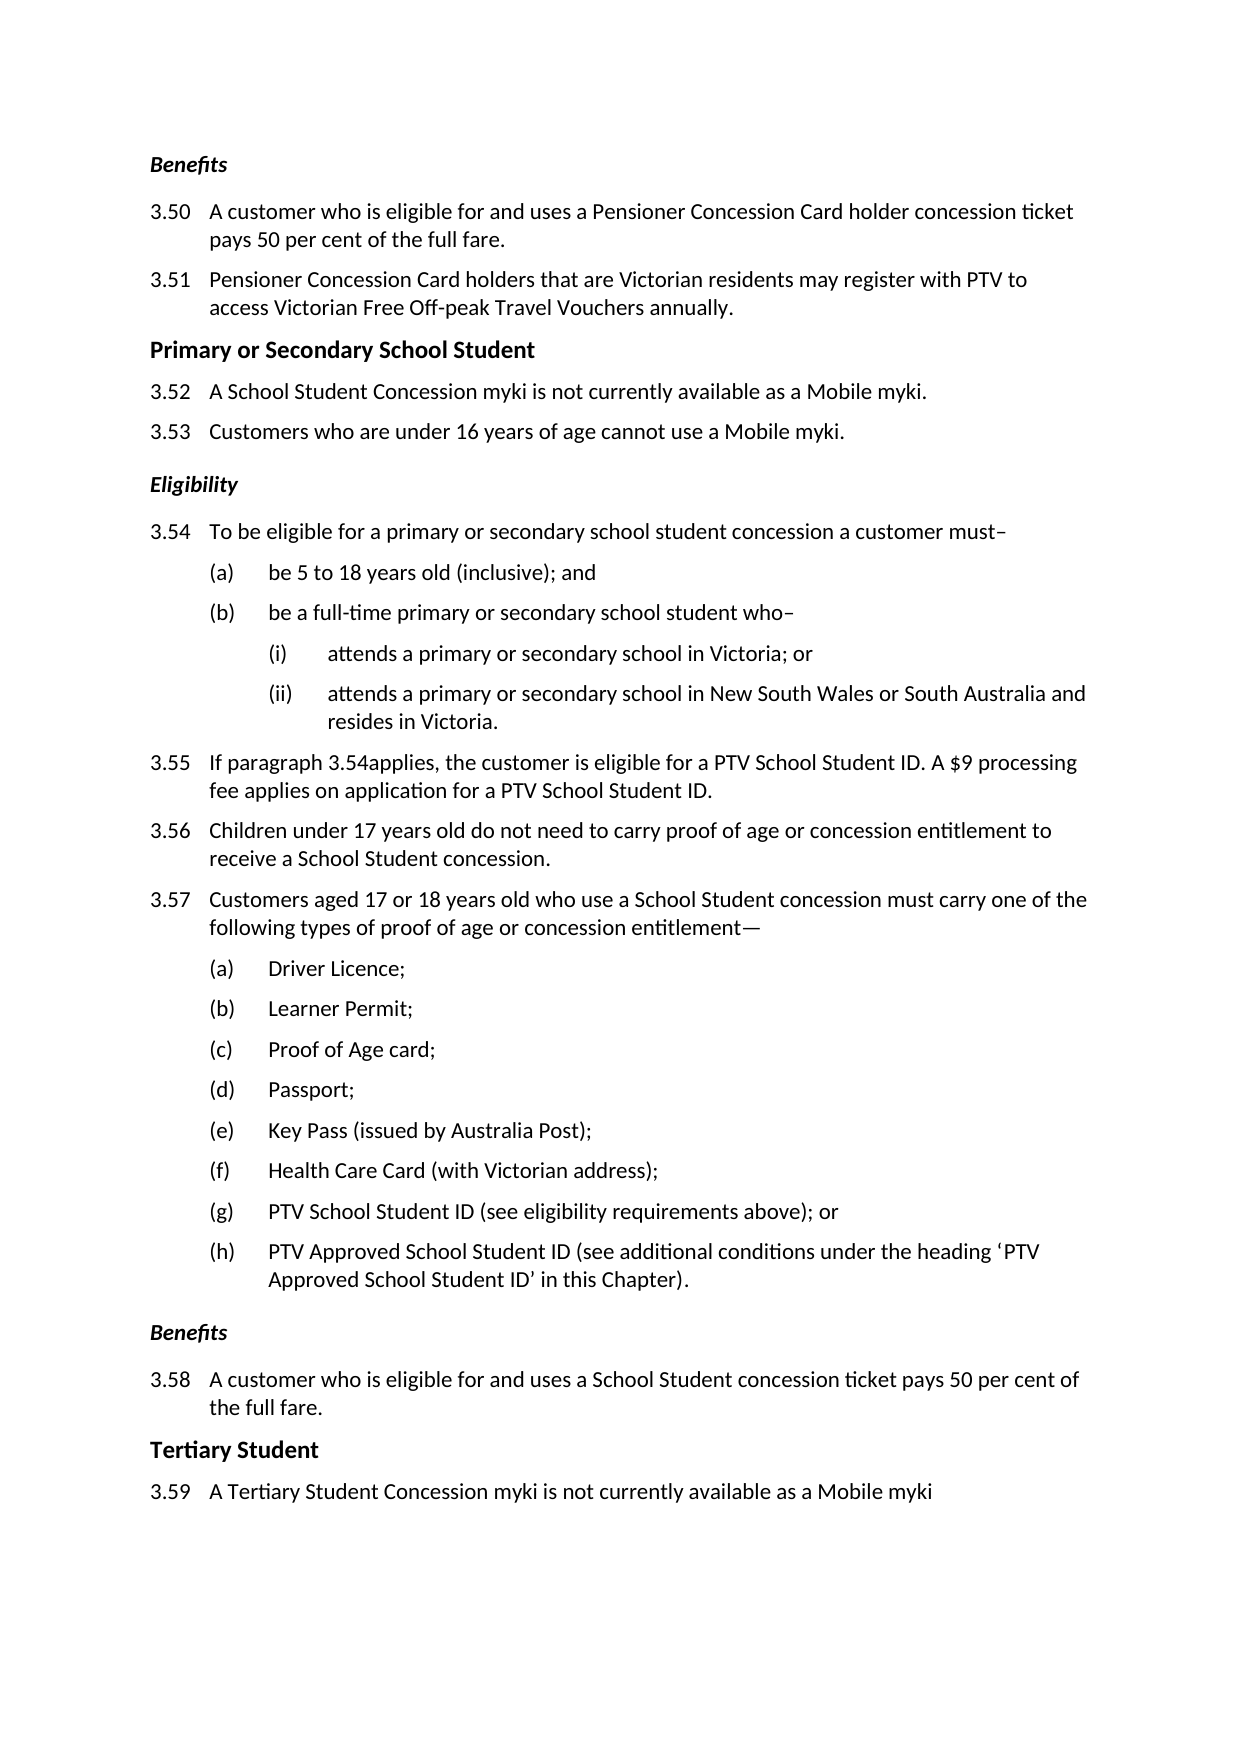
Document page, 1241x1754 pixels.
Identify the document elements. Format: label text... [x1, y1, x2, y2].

list Pensioner Concession Card holders that are Victorian residents may register with PTV to access Victorian Free Off-peak Travel Vouchers annually. [150, 265, 1090, 321]
list A Tertiary Student Concession myki is not currently available as a Mobile myki [150, 1477, 1090, 1505]
subtitle Benefits [150, 150, 1090, 178]
subtitle Tertiary Student [150, 1434, 1090, 1464]
list Learner Permit; [209, 994, 1090, 1022]
list Customers who are under 16 years of age cannot use a Mobile myki. [150, 417, 1090, 446]
subtitle Eligibility [150, 471, 1090, 498]
list A School Student Concession myki is not currently available as a Mobile myki. [150, 377, 1090, 405]
list Driver Licence; [209, 954, 1090, 982]
list A customer who is eligible for and uses a School Student concession ticket pays 50 per cent of the full fare. [150, 1365, 1090, 1421]
list attends a primary or secondary school in New South Wales or South Australia and resides in Victoria. [268, 679, 1090, 736]
list Key Pass (issued by Australia Post); [209, 1116, 1090, 1144]
list PTV Approved School Student ID (see additional conditions under the heading ‘PTV Approved School Student ID’ in this Chapter). [209, 1237, 1090, 1293]
subtitle Primary or Secondary School Student [150, 334, 1090, 364]
list Health Care Card (with Victorian address); [209, 1156, 1090, 1184]
list Children under 17 years old do not need to carry proof of age or concession entitlement to receive a School Student concession. [150, 817, 1090, 873]
list PTV School Student ID (see eligibility requirements above); or [209, 1197, 1090, 1225]
list attends a primary or secondary school in Victoria; or [268, 639, 1090, 667]
list be 5 to 18 years old (inclusive); and [209, 558, 1090, 586]
list Passport; [209, 1075, 1090, 1103]
list To be eligible for a primary or secondary school student concession a customer must– [150, 517, 1090, 545]
list Customers aged 17 or 18 years old who use a School Student concession must carry one of the following types of proof of age or concession entitlement— [150, 885, 1090, 941]
list A customer who is eligible for and uses a Pensioner Concession Card holder concession ticket pays 50 per cent of the full fare. [150, 197, 1090, 253]
list If paragraph 3.54applies, the customer is eligible for a PTV School Student ID. A $9 processing fee applies on application for a PTV School Student ID. [150, 748, 1090, 804]
subtitle Benefits [150, 1318, 1090, 1346]
list be a full-time primary or secondary school student who– [209, 598, 1090, 626]
list Proof of Age card; [209, 1035, 1090, 1063]
